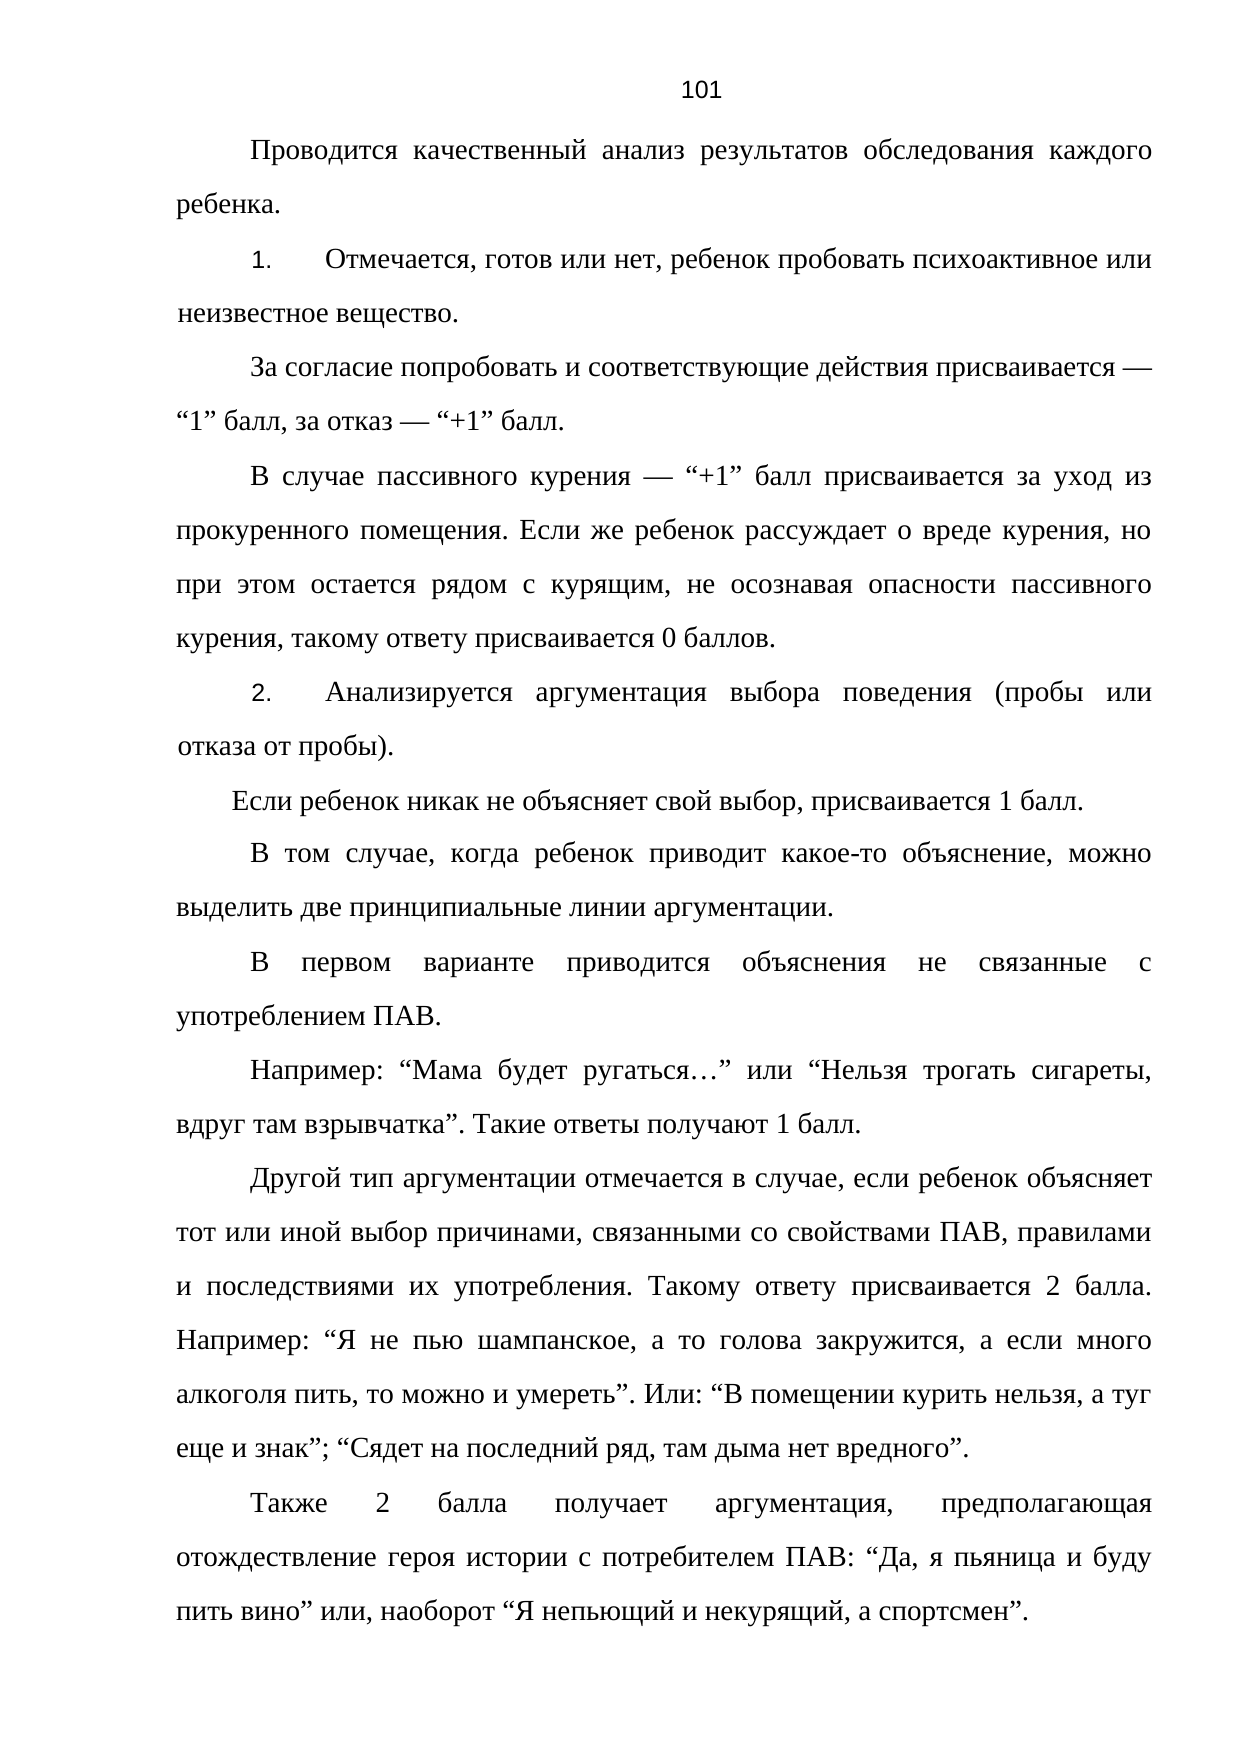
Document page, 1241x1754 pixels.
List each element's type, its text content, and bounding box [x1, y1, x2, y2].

text За согласие попробовать и соответствующие действия присваивается — “1” балл, за отказ — “+1” балл. [176, 349, 1153, 437]
text В случае пассивного курения — “+1” балл присваивается за уход из прокуренного помещения. Если же ребенок рассуждает о вреде курения, но при этом остается рядом с курящим, не осознавая опасности пассивного курения, такому ответу присваивается 0 баллов. [176, 458, 1153, 653]
text Также 2 балла получает аргументация, предполагающая отождествление героя истории с потребителем ПАВ: “Да, я пьяница и буду пить вино” или, наоборот “Я непьющий и некурящий, а спортсмен”. [176, 1485, 1153, 1626]
text Проводится качественный анализ результатов обследования каждого ребенка. [176, 132, 1153, 220]
text Если ребенок никак не объясняет свой выбор, присваивается 1 балл. [177, 783, 1139, 816]
text В том случае, когда ребенок приводит какое-то объяснение, можно выделить две принципиальные линии аргументации. [176, 835, 1153, 923]
list Анализируется аргументация выбора поведения (пробы или отказа от пробы). [177, 674, 1153, 762]
text Другой тип аргументации отмечается в случае, если ребенок объясняет тот или иной выбор причинами, связанными со свойствами ПАВ, правилами и последствиями их употребления. Такому ответу присваивается 2 балла. Например: “Я не пью шампанское, а то голова закружится, а если много алкоголя пить, то можно и умереть”. Или: “В помещении курить нельзя, а туг еще и знак”; “Сядет на последний ряд, там дыма нет вредного”. [176, 1161, 1153, 1464]
text Например: “Мама будет ругаться…” или “Нельзя трогать сигареты, вдруг там взрывчатка”. Такие ответы получают 1 балл. [176, 1052, 1153, 1140]
text В первом варианте приводится объяснения не связанные с употреблением ПАВ. [176, 944, 1153, 1031]
list Отмечается, готов или нет, ребенок пробовать психоактивное или неизвестное вещество. [177, 241, 1153, 328]
